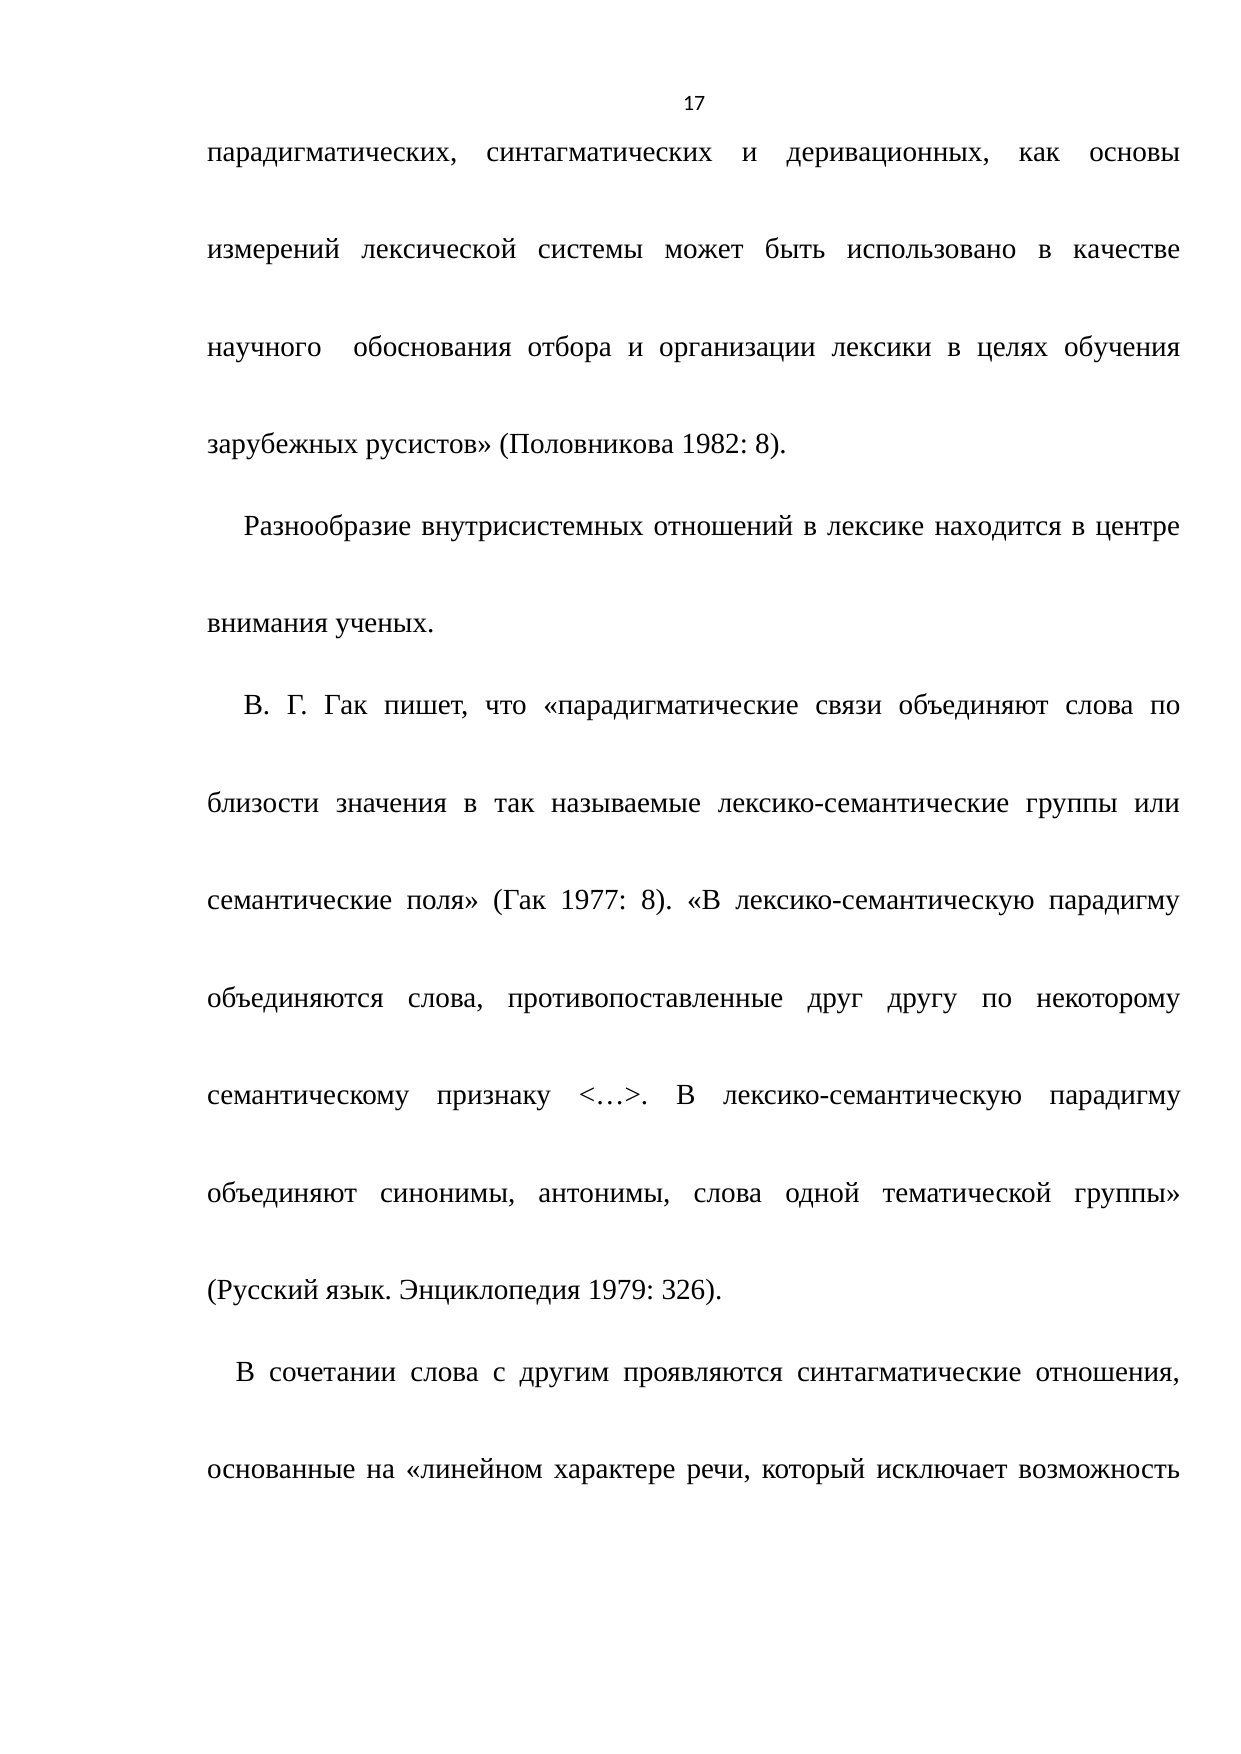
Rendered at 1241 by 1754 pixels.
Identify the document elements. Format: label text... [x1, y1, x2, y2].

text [207, 118, 1181, 476]
text Разнообразие внутрисистемных отношений в лексике находится в центре внимания ученых. [207, 492, 1181, 655]
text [207, 1338, 1181, 1501]
text В. Г. Гак пишет, что «парадигматические связи объединяют слова по близости значения в так называемые лексико-семантические группы или семантические поля» (Гак 1977: 8). «В лексико-семантическую парадигму объединяются слова, противопоставленные друг другу по некоторому семантическому признаку <…>. В лексико-семантическую парадигму объединяют синонимы, антонимы, слова одной тематической группы» (Русский язык. Энциклопедия 1979: 326). [207, 672, 1181, 1322]
